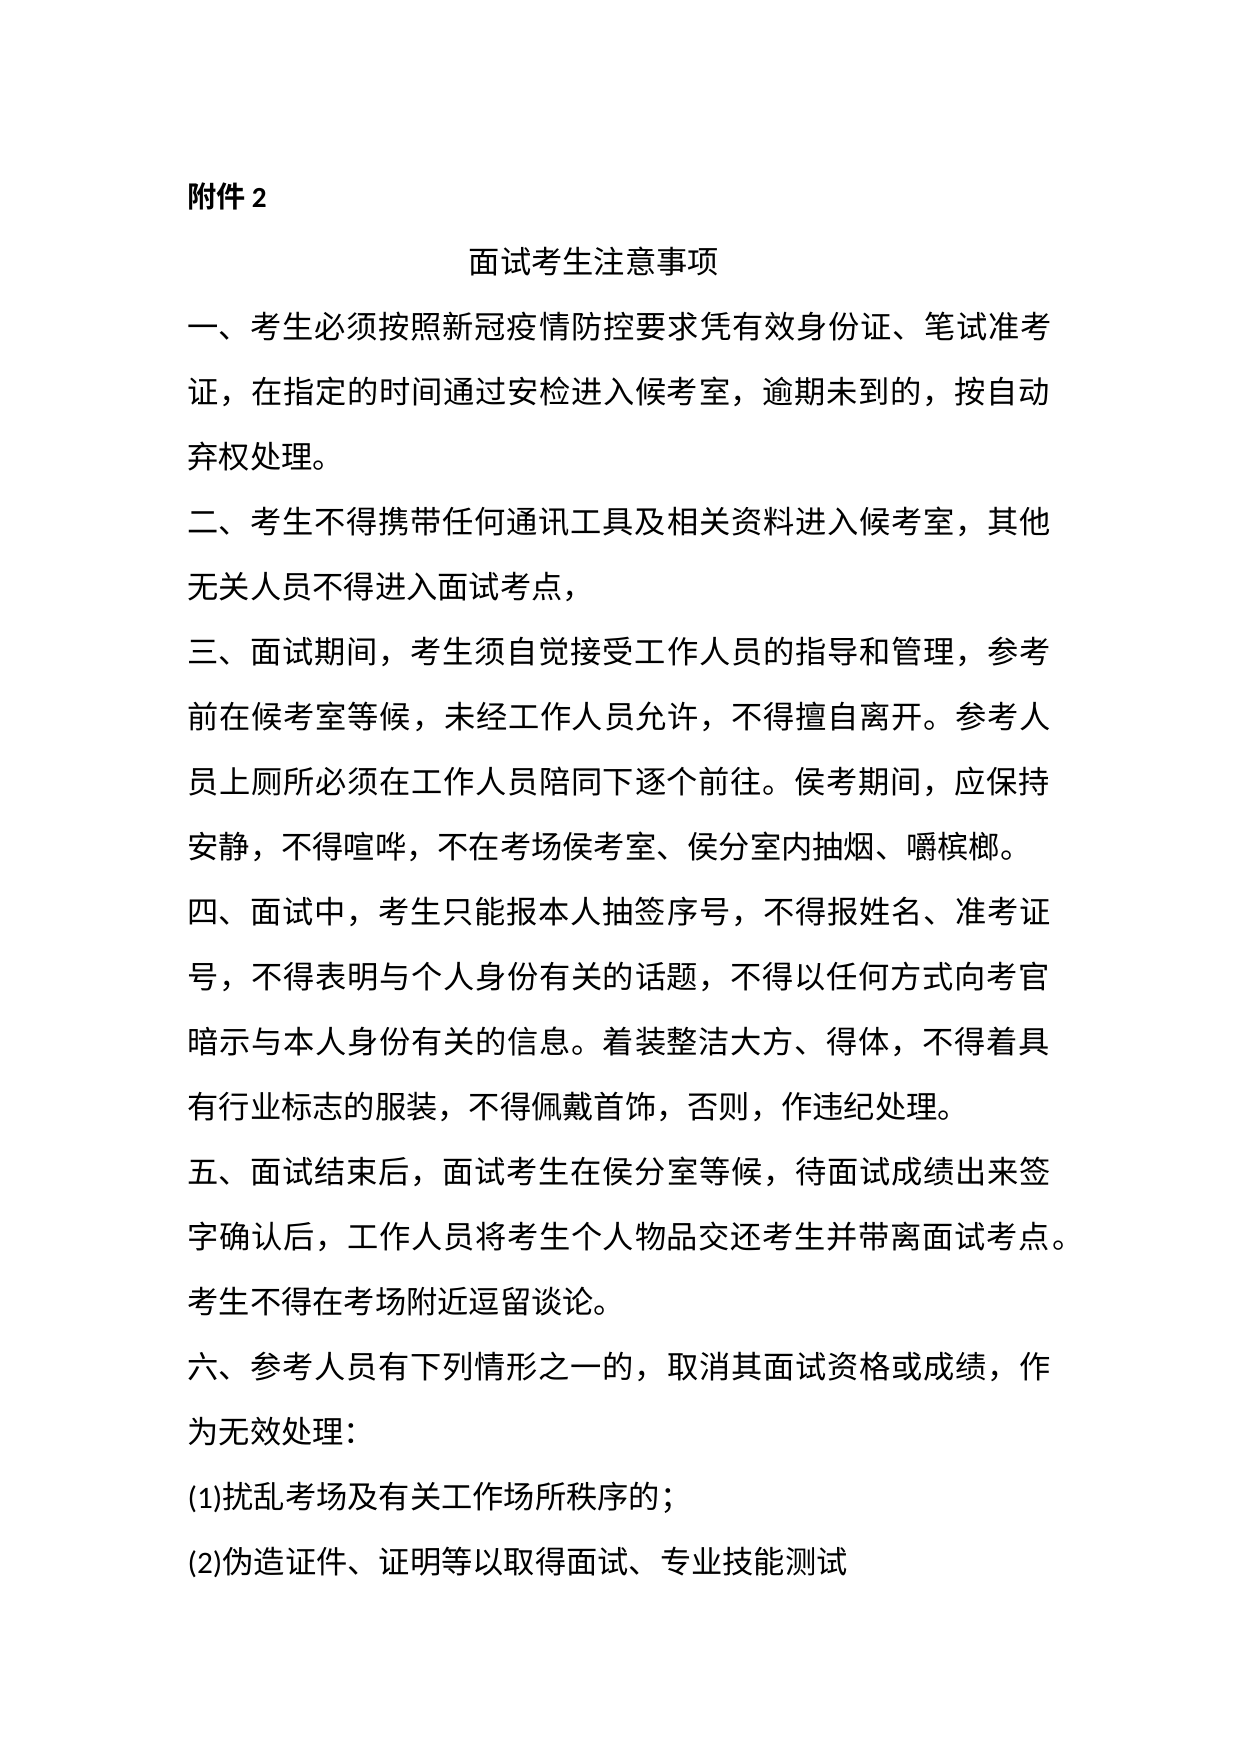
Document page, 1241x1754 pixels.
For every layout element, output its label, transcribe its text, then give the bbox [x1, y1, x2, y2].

list 面试期间，考生须自觉接受工作人员的指导和管理，参考前在候考室等候，未经工作人员允许，不得擅自离开。参考人员上厕所必须在工作人员陪同下逐个前往。侯考期间，应保持安静，不得喧哗，不在考场侯考室、侯分室内抽烟、嚼槟榔。 [187, 617, 1053, 877]
text 附件2 [187, 162, 1053, 227]
list (1)扰乱考场及有关工作场所秩序的； [187, 1462, 1053, 1527]
list 面试中，考生只能报本人抽签序号，不得报姓名、准考证号，不得表明与个人身份有关的话题，不得以任何方式向考官暗示与本人身份有关的信息。着装整洁大方、得体，不得着具有行业标志的服装，不得佩戴首饰，否则，作违纪处理。 [187, 877, 1053, 1137]
list 参考人员有下列情形之一的，取消其面试资格或成绩，作为无效处理： [187, 1332, 1053, 1462]
list (2)伪造证件、证明等以取得面试、专业技能测试 [187, 1527, 1053, 1592]
list 考生不得携带任何通讯工具及相关资料进入候考室，其他无关人员不得进入面试考点， [187, 487, 1053, 617]
list 面试结束后，面试考生在侯分室等候，待面试成绩出来签字确认后，工作人员将考生个人物品交还考生并带离面试考点。考生不得在考场附近逗留谈论。 [187, 1137, 1053, 1332]
list 考生必须按照新冠疫情防控要求凭有效身份证、笔试准考证，在指定的时间通过安检进入候考室，逾期未到的，按自动弃权处理。 [187, 292, 1053, 487]
text 面试考生注意事项 [187, 227, 1053, 292]
